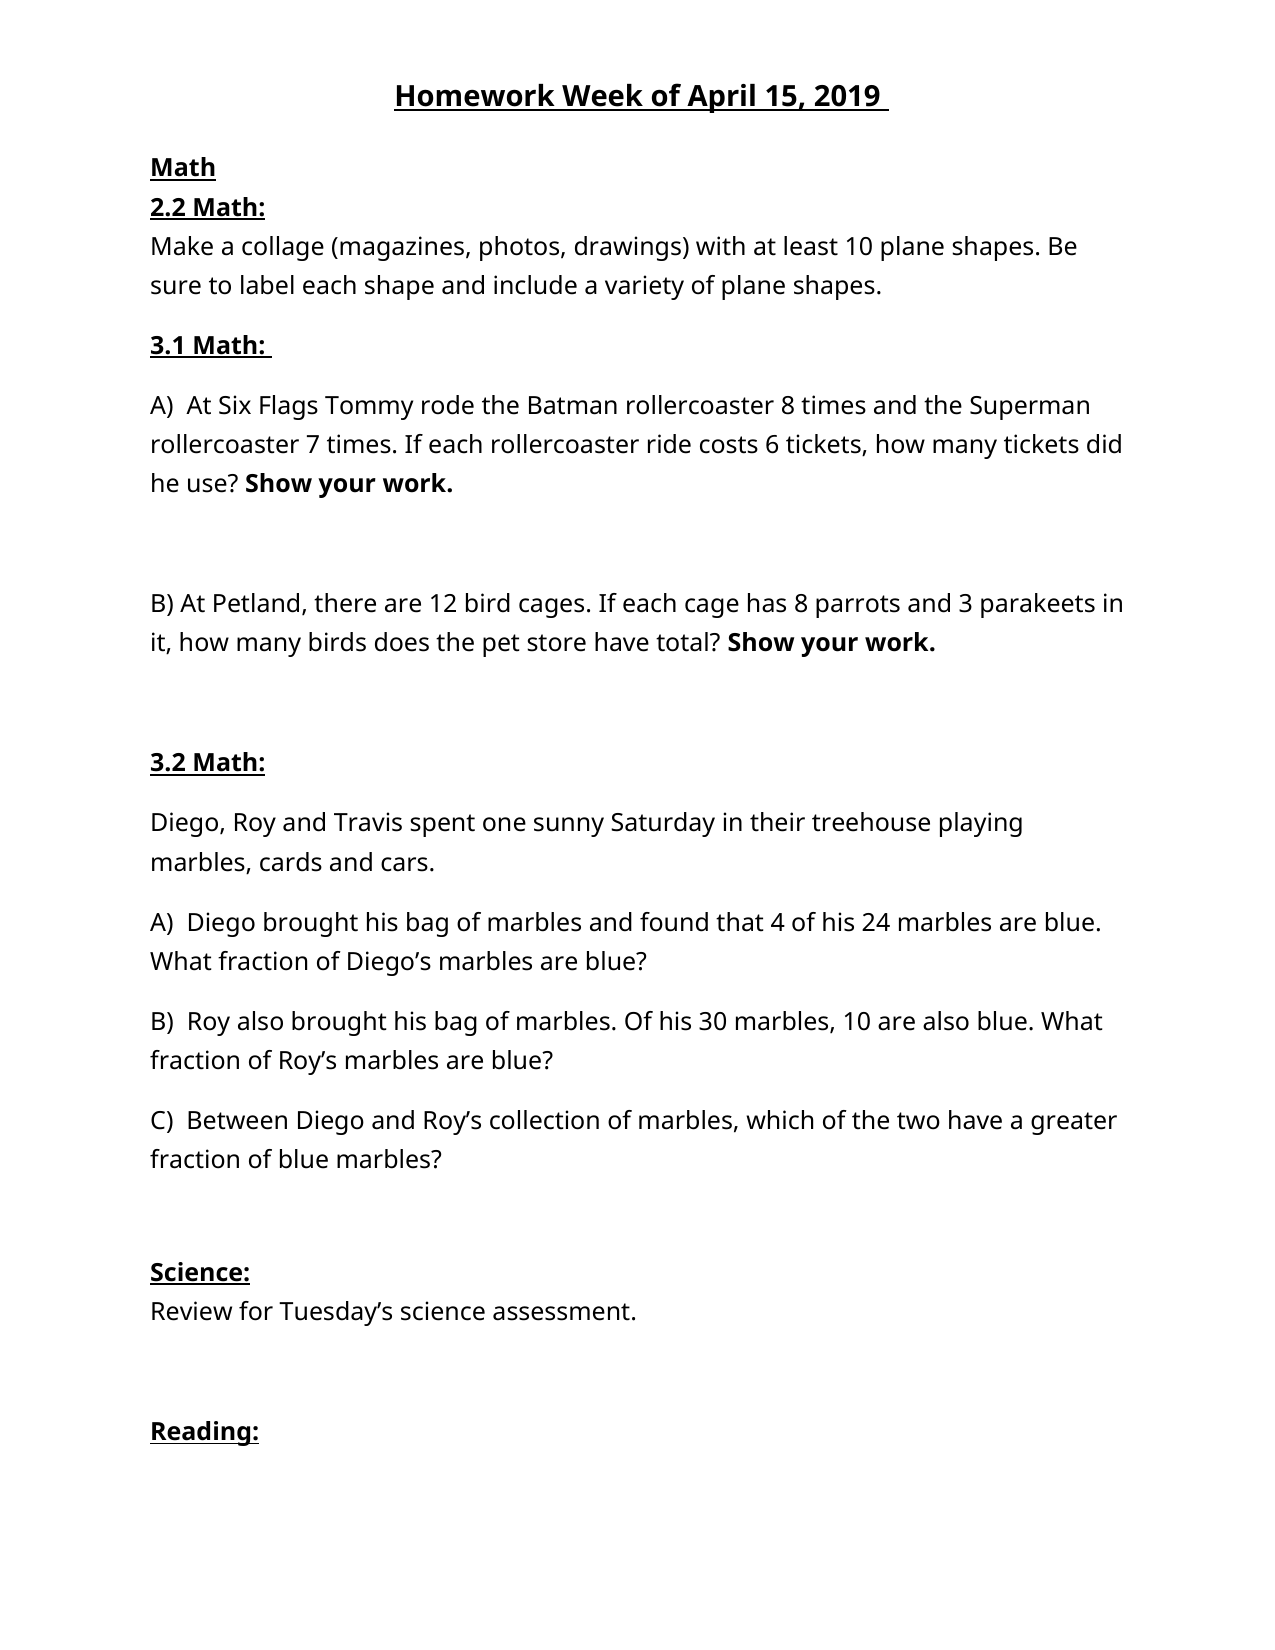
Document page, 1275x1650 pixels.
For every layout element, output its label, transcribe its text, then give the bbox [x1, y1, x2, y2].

text Math 2.2 Math: Make a collage (magazines, photos, drawings) with at least 10 plane shapes. Be sure to label each shape and include a variety of plane shapes. [150, 150, 1125, 302]
text Science: Review for Tuesday’s science assessment. [150, 1255, 1125, 1328]
text B) At Petland, there are 12 bird cages. If each cage has 8 parrots and 3 parakeets in it, how many birds does the pet store have total? Show your work. [150, 586, 1125, 659]
text Reading: [150, 1414, 1125, 1448]
text 3.1 Math: [150, 327, 1125, 362]
text A) At Six Flags Tommy rode the Batman rollercoaster 8 times and the Superman rollercoaster 7 times. If each rollercoaster ride costs 6 tickets, how many tickets did he use? Show your work. [150, 387, 1125, 500]
text A) Diego brought his bag of marbles and found that 4 of his 24 marbles are blue. What fraction of Diego’s marbles are blue? [150, 904, 1125, 977]
text B) Roy also brought his bag of marbles. Of his 30 marbles, 10 are also blue. What fraction of Roy’s marbles are blue? [150, 1003, 1125, 1077]
text C) Between Diego and Roy’s collection of marbles, which of the two have a greater fraction of blue marbles? [150, 1102, 1125, 1176]
text Diego, Roy and Travis spent one sunny Saturday in their treehouse playing marbles, cards and cars. [150, 805, 1125, 878]
text 3.2 Math: [150, 745, 1125, 779]
